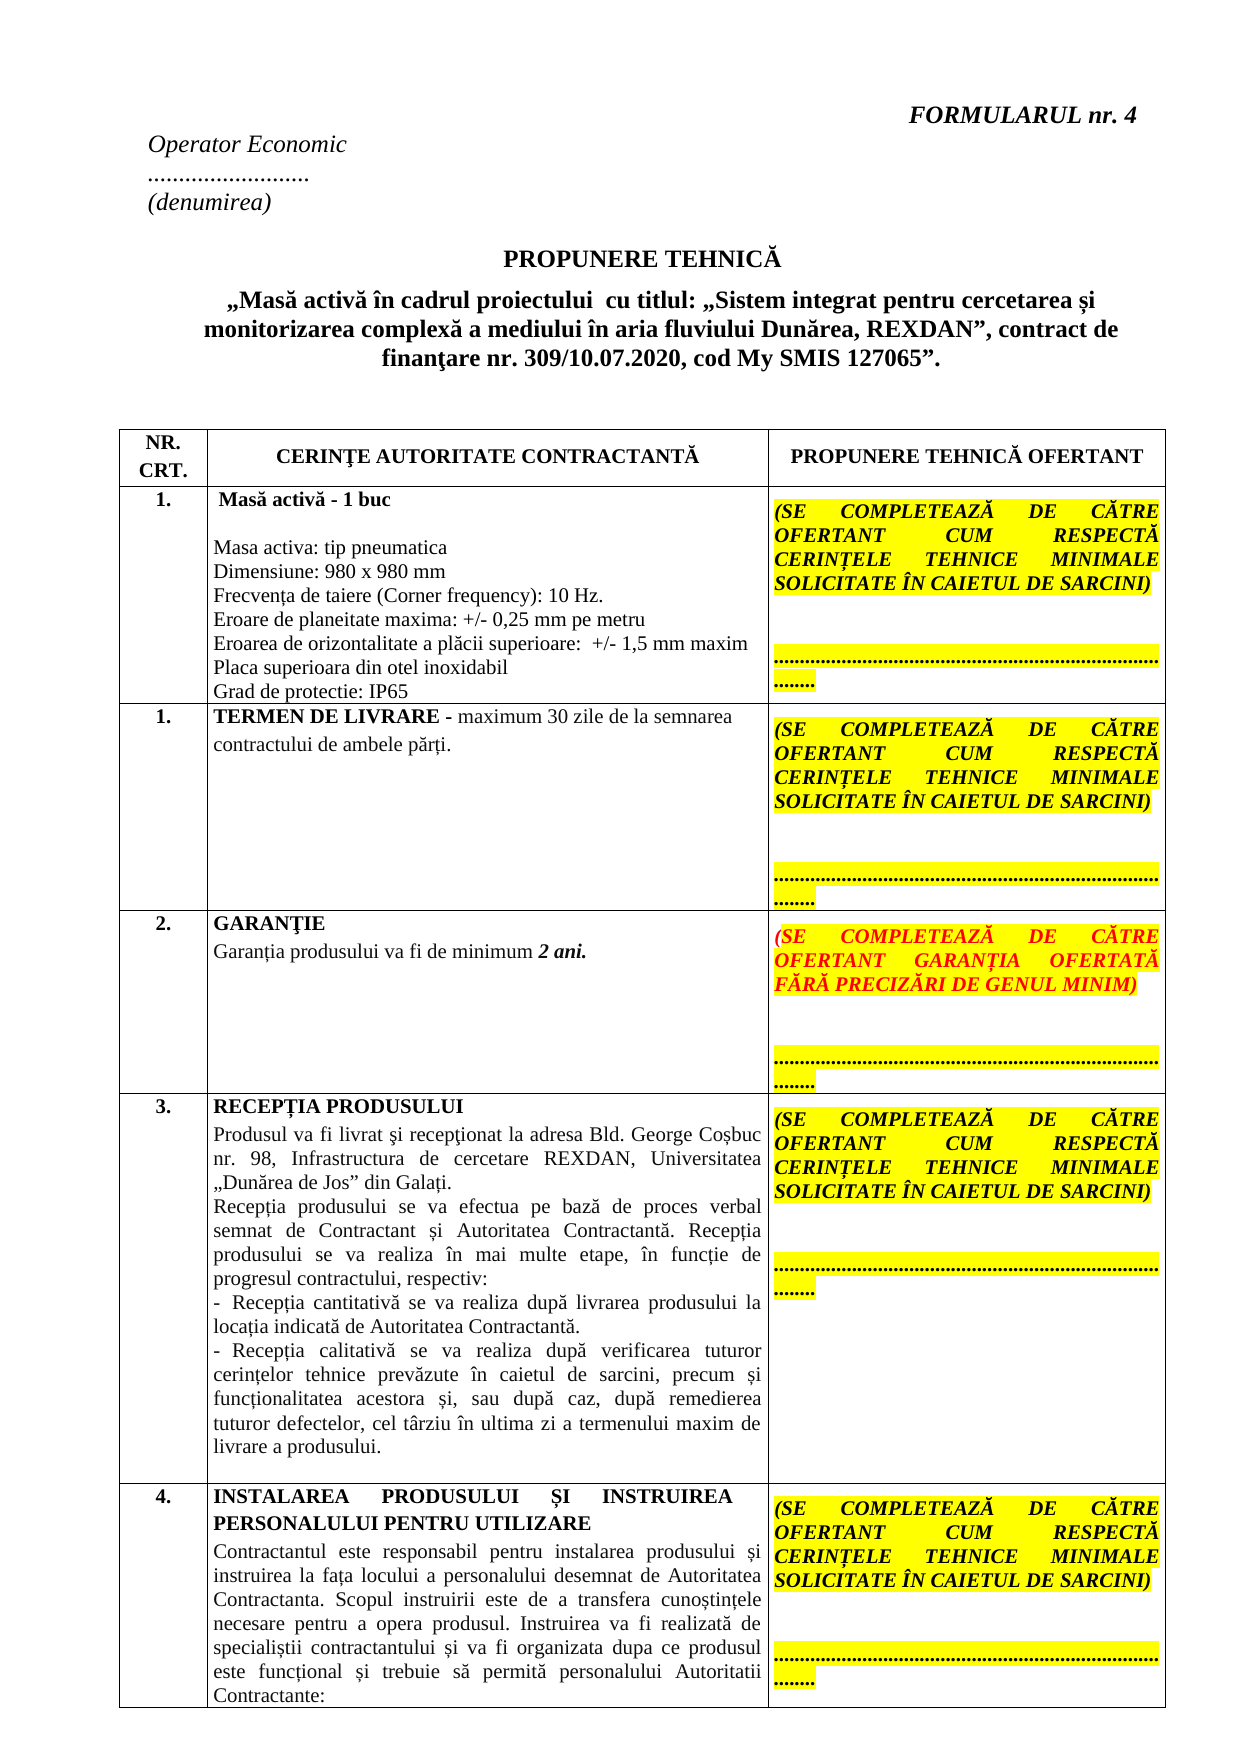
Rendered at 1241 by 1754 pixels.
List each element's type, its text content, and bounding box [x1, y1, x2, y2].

table_cell 1. [120, 487, 207, 703]
table_cell 2. [120, 911, 207, 1093]
text FORMULARUL nr. 4 [148, 101, 1137, 129]
text .......................... [148, 158, 1137, 187]
table_header NR. CRT. [120, 430, 207, 486]
table_cell 1. [120, 704, 207, 910]
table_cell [769, 1484, 1165, 1707]
table_cell 3. [120, 1094, 207, 1483]
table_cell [208, 1484, 768, 1707]
table_header PROPUNERE TEHNICĂ OFERTANT [769, 430, 1165, 486]
table_cell 4. [120, 1484, 207, 1707]
text „Masă activă în cadrul proiectului cu titlul: „Sistem integrat pentru cercetarea și monitorizarea complexă a mediului în aria fluviului Dunărea, REXDAN”, contract de finanţare nr. 309/10.07.2020, cod My SMIS 127065”. [185, 286, 1137, 372]
text Operator Economic [148, 129, 1137, 158]
table_cell RECEPȚIA PRODUSULUI Produsul va fi livrat şi recepţionat la adresa Bld. George Coșbuc nr. 98, Infrastructura de cercetare REXDAN, Universitatea „Dunărea de Jos” din Galați. Recepția produsului se va efectua pe bază de proces verbal semnat de Contractant și Autoritatea Contractantă. Recepția produsului se va realiza în mai multe etape, în funcție de progresul contractului, respectiv: Recepția cantitativă se va realiza după livrarea produsului la locația indicată de Autoritatea Contractantă. Recepția calitativă se va realiza după verificarea tuturor cerințelor tehnice prevăzute în caietul de sarcini, precum și funcționalitatea acestora și, sau după caz, după remedierea tuturor defectelor, cel târziu în ultima zi a termenului maxim de livrare a produsului. [208, 1094, 768, 1483]
table_cell (SE COMPLETEAZĂ DE CĂTRE OFERTANT GARANȚIA OFERTATĂ FĂRĂ PRECIZĂRI DE GENUL MINIM) .................................................................................. [769, 911, 1165, 1093]
table_cell TERMEN DE LIVRARE - maximum 30 zile de la semnarea contractului de ambele părți. [208, 704, 768, 910]
text (denumirea) [148, 187, 1137, 216]
table_header Cerinţe autoritate contractantă [208, 430, 768, 486]
table_cell GARANŢIE Garanția produsului va fi de minimum 2 ani. [208, 911, 768, 1093]
table_cell Masă activă - 1 buc Masa activa: tip pneumatica Dimensiune: 980 x 980 mm Frecvența de taiere (Corner frequency): 10 Hz. Eroare de planeitate maxima: +/- 0,25 mm pe metru Eroarea de orizontalitate a plăcii superioare: +/- 1,5 mm maxim Placa superioara din otel inoxidabil Grad de protectie: IP65 [208, 487, 768, 703]
text PROPUNERE TEHNICĂ [148, 244, 1137, 273]
